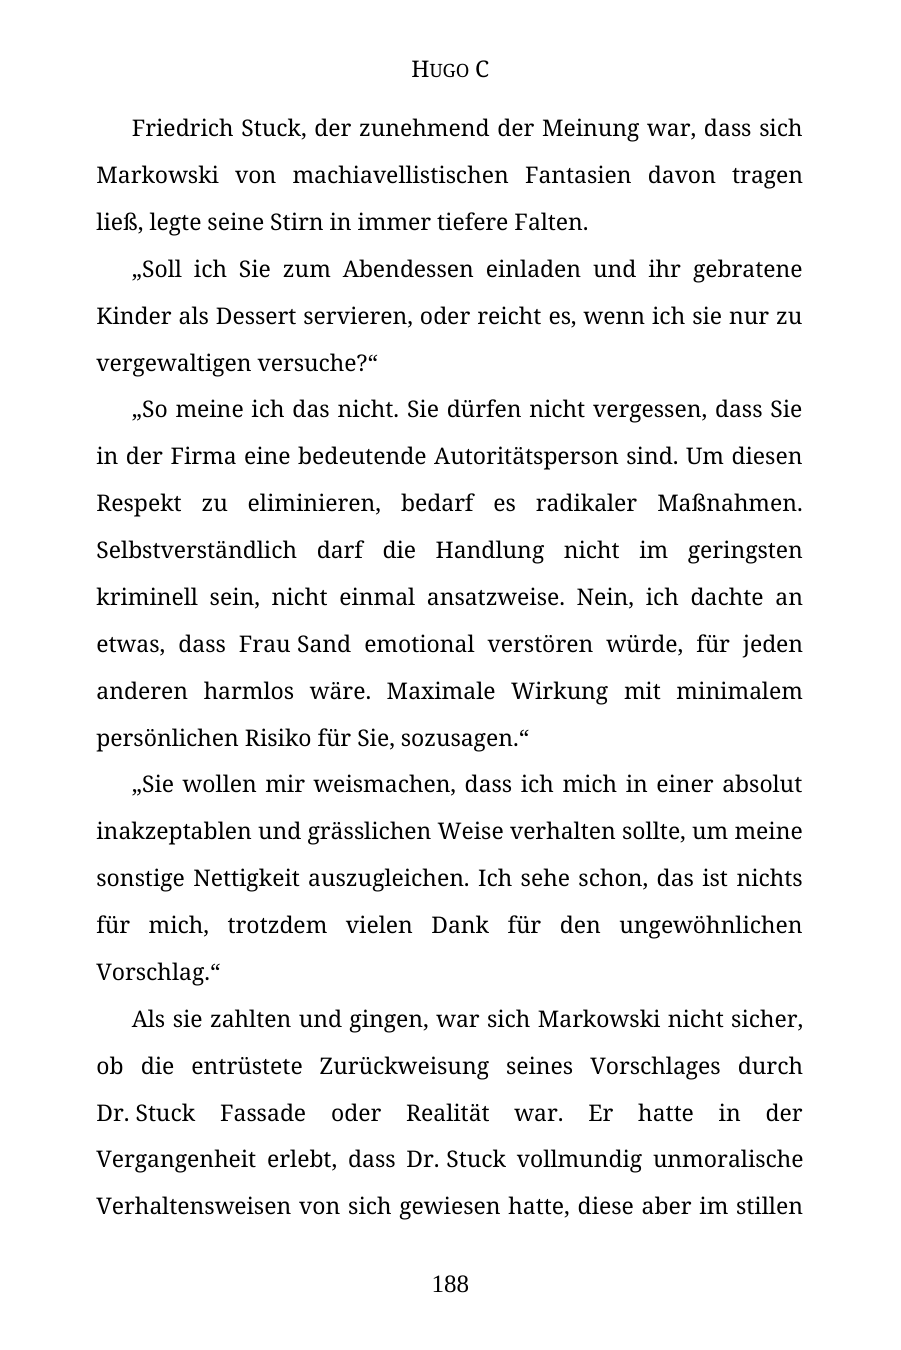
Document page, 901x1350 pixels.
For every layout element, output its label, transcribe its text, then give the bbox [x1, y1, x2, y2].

text „So meine ich das nicht. Sie dürfen nicht vergessen, dass Sie in der Firma eine bedeutende Autoritätsperson sind. Um diesen Respekt zu eliminieren, bedarf es radikaler Maßnahmen. Selbstverständlich darf die Handlung nicht im geringsten kriminell sein, nicht einmal ansatzweise. Nein, ich dachte an etwas, dass Frau Sand emotional verstören würde, für jeden anderen harmlos wäre. Maximale Wirkung mit minimalem persönlichen Risiko für Sie, sozusagen.“ [96, 393, 804, 753]
text „Soll ich Sie zum Abendessen einladen und ihr gebratene Kinder als Dessert servieren, oder reicht es, wenn ich sie nur zu vergewaltigen versuche?“ [96, 253, 804, 378]
text Friedrich Stuck, der zunehmend der Meinung war, dass sich Markowski von machiavellistischen Fantasien davon tragen ließ, legte seine Stirn in immer tiefere Falten. [96, 112, 804, 237]
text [96, 1003, 804, 1222]
text „Sie wollen mir weismachen, dass ich mich in einer absolut inakzeptablen und grässlichen Weise verhalten sollte, um meine sonstige Nettigkeit auszugleichen. Ich sehe schon, das ist nichts für mich, trotzdem vielen Dank für den ungewöhnlichen Vorschlag.“ [96, 768, 804, 987]
